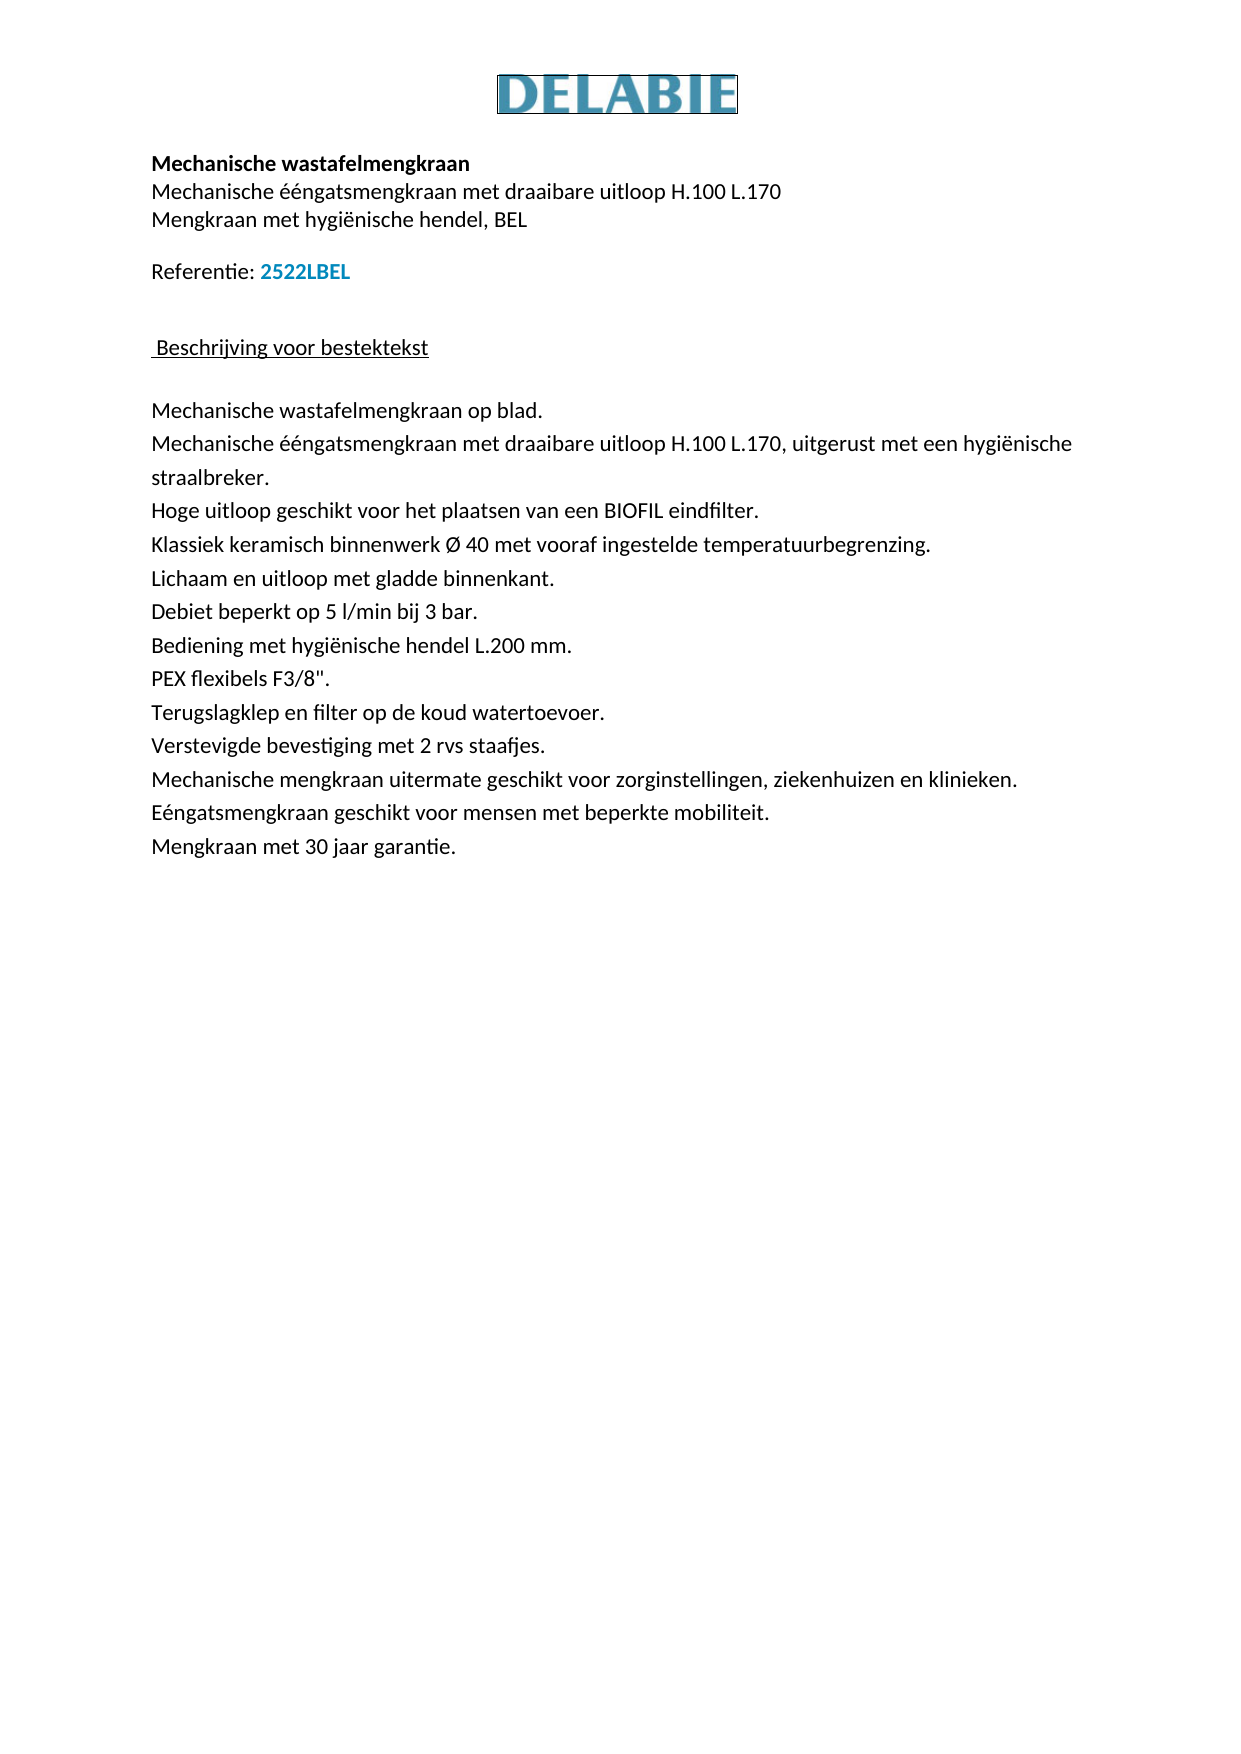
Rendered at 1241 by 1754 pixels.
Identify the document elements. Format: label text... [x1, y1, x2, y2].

text Verstevigde bevestiging met 2 rvs staafjes. [151, 731, 1084, 759]
text Mechanische wastafelmengkraan op blad. [151, 396, 1084, 424]
text Mengkraan met 30 jaar garantie. [151, 832, 1084, 860]
text Terugslagklep en filter op de koud watertoevoer. [151, 698, 1084, 726]
text Eéngatsmengkraan geschikt voor mensen met beperkte mobiliteit. [151, 798, 1084, 827]
picture [498, 76, 737, 113]
text Debiet beperkt op 5 l/min bij 3 bar. [151, 597, 1084, 625]
text Beschrijving voor bestektekst [151, 333, 1084, 361]
text Klassiek keramisch binnenwerk Ø 40 met vooraf ingestelde temperatuurbegrenzing. [151, 530, 1084, 558]
text Mechanische ééngatsmengkraan met draaibare uitloop H.100 L.170, uitgerust met een hygiënische straalbreker. [151, 429, 1084, 491]
text Hoge uitloop geschikt voor het plaatsen van een BIOFIL eindfilter. [151, 497, 1084, 525]
text Mengkraan met hygiënische hendel, BEL [151, 205, 1084, 233]
text Mechanische ééngatsmengkraan met draaibare uitloop H.100 L.170 [151, 177, 1084, 205]
text Bediening met hygiënische hendel L.200 mm. [151, 631, 1084, 659]
text Mechanische wastafelmengkraan [151, 149, 1084, 177]
text PEX flexibels F3/8". [151, 664, 1084, 692]
text Mechanische mengkraan uitermate geschikt voor zorginstellingen, ziekenhuizen en klinieken. [151, 765, 1084, 793]
text Lichaam en uitloop met gladde binnenkant. [151, 564, 1084, 592]
text Referentie: 2522LBEL [151, 257, 1084, 285]
